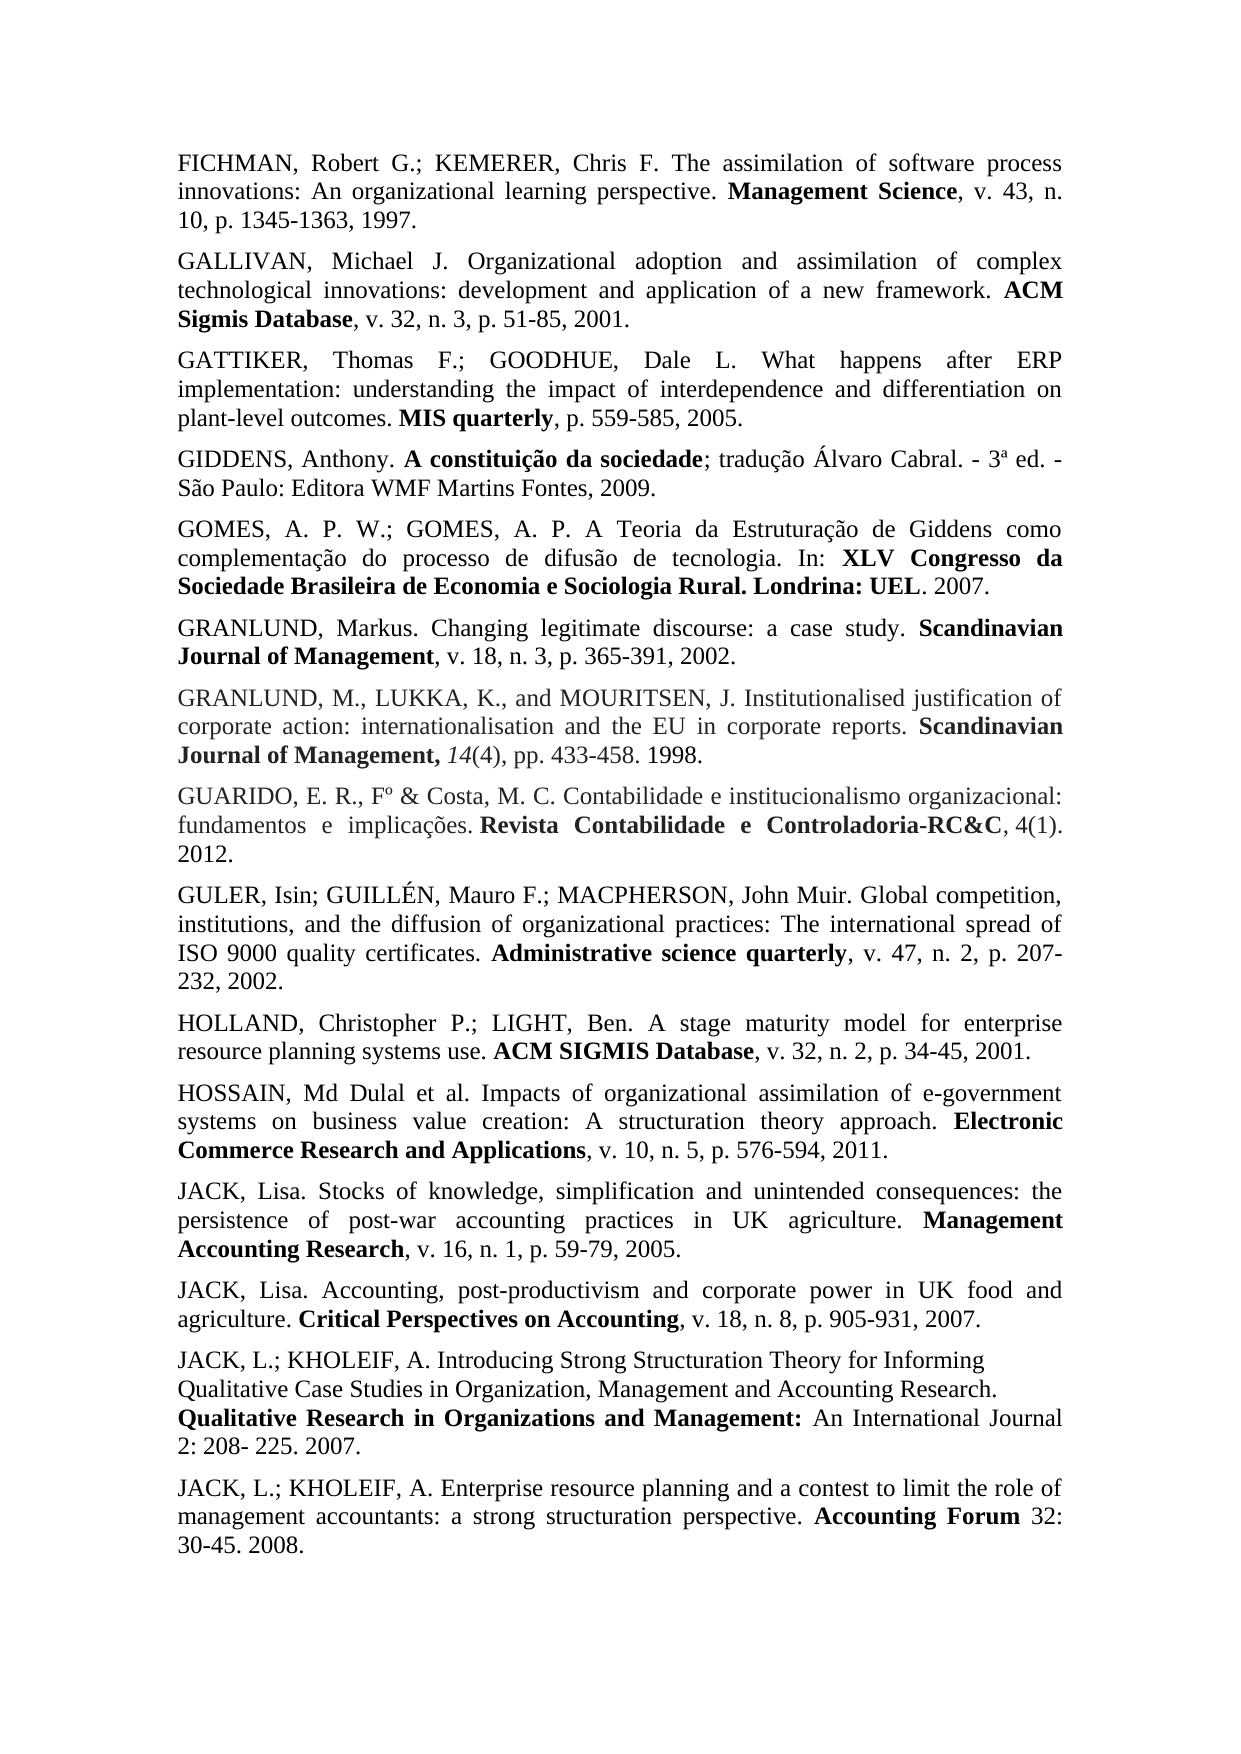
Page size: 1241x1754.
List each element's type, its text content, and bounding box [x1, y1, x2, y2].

text JACK, L.; KHOLEIF, A. Enterprise resource planning and a contest to limit the role of management accountants: a strong structuration perspective. Accounting Forum 32: 30-45. 2008. [177, 1473, 1063, 1559]
text GULER, Isin; GUILLÉN, Mauro F.; MACPHERSON, John Muir. Global competition, institutions, and the diffusion of organizational practices: The international spread of ISO 9000 quality certificates. Administrative science quarterly, v. 47, n. 2, p. 207-232, 2002. [177, 880, 1063, 995]
text Qualitative Research in Organizations and Management: An International Journal 2: 208- 225. 2007. [177, 1403, 1063, 1460]
text FICHMAN, Robert G.; KEMERER, Chris F. The assimilation of software process innovations: An organizational learning perspective. Management Science, v. 43, n. 10, p. 1345-1363, 1997. [177, 148, 1063, 234]
text Qualitative Case Studies in Organization, Management and Accounting Research. [177, 1374, 1063, 1403]
text JACK, Lisa. Accounting, post-productivism and corporate power in UK food and agriculture. Critical Perspectives on Accounting, v. 18, n. 8, p. 905-931, 2007. [177, 1275, 1063, 1333]
text GIDDENS, Anthony. A constituição da sociedade; tradução Álvaro Cabral. - 3ª ed. - São Paulo: Editora WMF Martins Fontes, 2009. [177, 444, 1063, 501]
text JACK, L.; KHOLEIF, A. Introducing Strong Structuration Theory for Informing [177, 1345, 1063, 1374]
text GALLIVAN, Michael J. Organizational adoption and assimilation of complex technological innovations: development and application of a new framework. ACM Sigmis Database, v. 32, n. 3, p. 51-85, 2001. [177, 246, 1063, 333]
text HOSSAIN, Md Dulal et al. Impacts of organizational assimilation of e-government systems on business value creation: A structuration theory approach. Electronic Commerce Research and Applications, v. 10, n. 5, p. 576-594, 2011. [177, 1078, 1063, 1164]
text GOMES, A. P. W.; GOMES, A. P. A Teoria da Estruturação de Giddens como complementação do processo de difusão de tecnologia. In: XLV Congresso da Sociedade Brasileira de Economia e Sociologia Rural. Londrina: UEL. 2007. [177, 514, 1063, 600]
text GUARIDO, E. R., Fº & Costa, M. C. Contabilidade e institucionalismo organizacional: fundamentos e implicações. Revista Contabilidade e Controladoria-RC&C, 4(1). 2012. [177, 818, 1063, 868]
text JACK, Lisa. Stocks of knowledge, simplification and unintended consequences: the persistence of post-war accounting practices in UK agriculture. Management Accounting Research, v. 16, n. 1, p. 59-79, 2005. [177, 1176, 1063, 1263]
text GATTIKER, Thomas F.; GOODHUE, Dale L. What happens after ERP implementation: understanding the impact of interdependence and differentiation on plant-level outcomes. MIS quarterly, p. 559-585, 2005. [177, 345, 1063, 431]
text HOLLAND, Christopher P.; LIGHT, Ben. A stage maturity model for enterprise resource planning systems use. ACM SIGMIS Database, v. 32, n. 2, p. 34-45, 2001. [177, 1008, 1063, 1065]
text GRANLUND, Markus. Changing legitimate discourse: a case study. Scandinavian Journal of Management, v. 18, n. 3, p. 365-391, 2002. [177, 613, 1063, 670]
